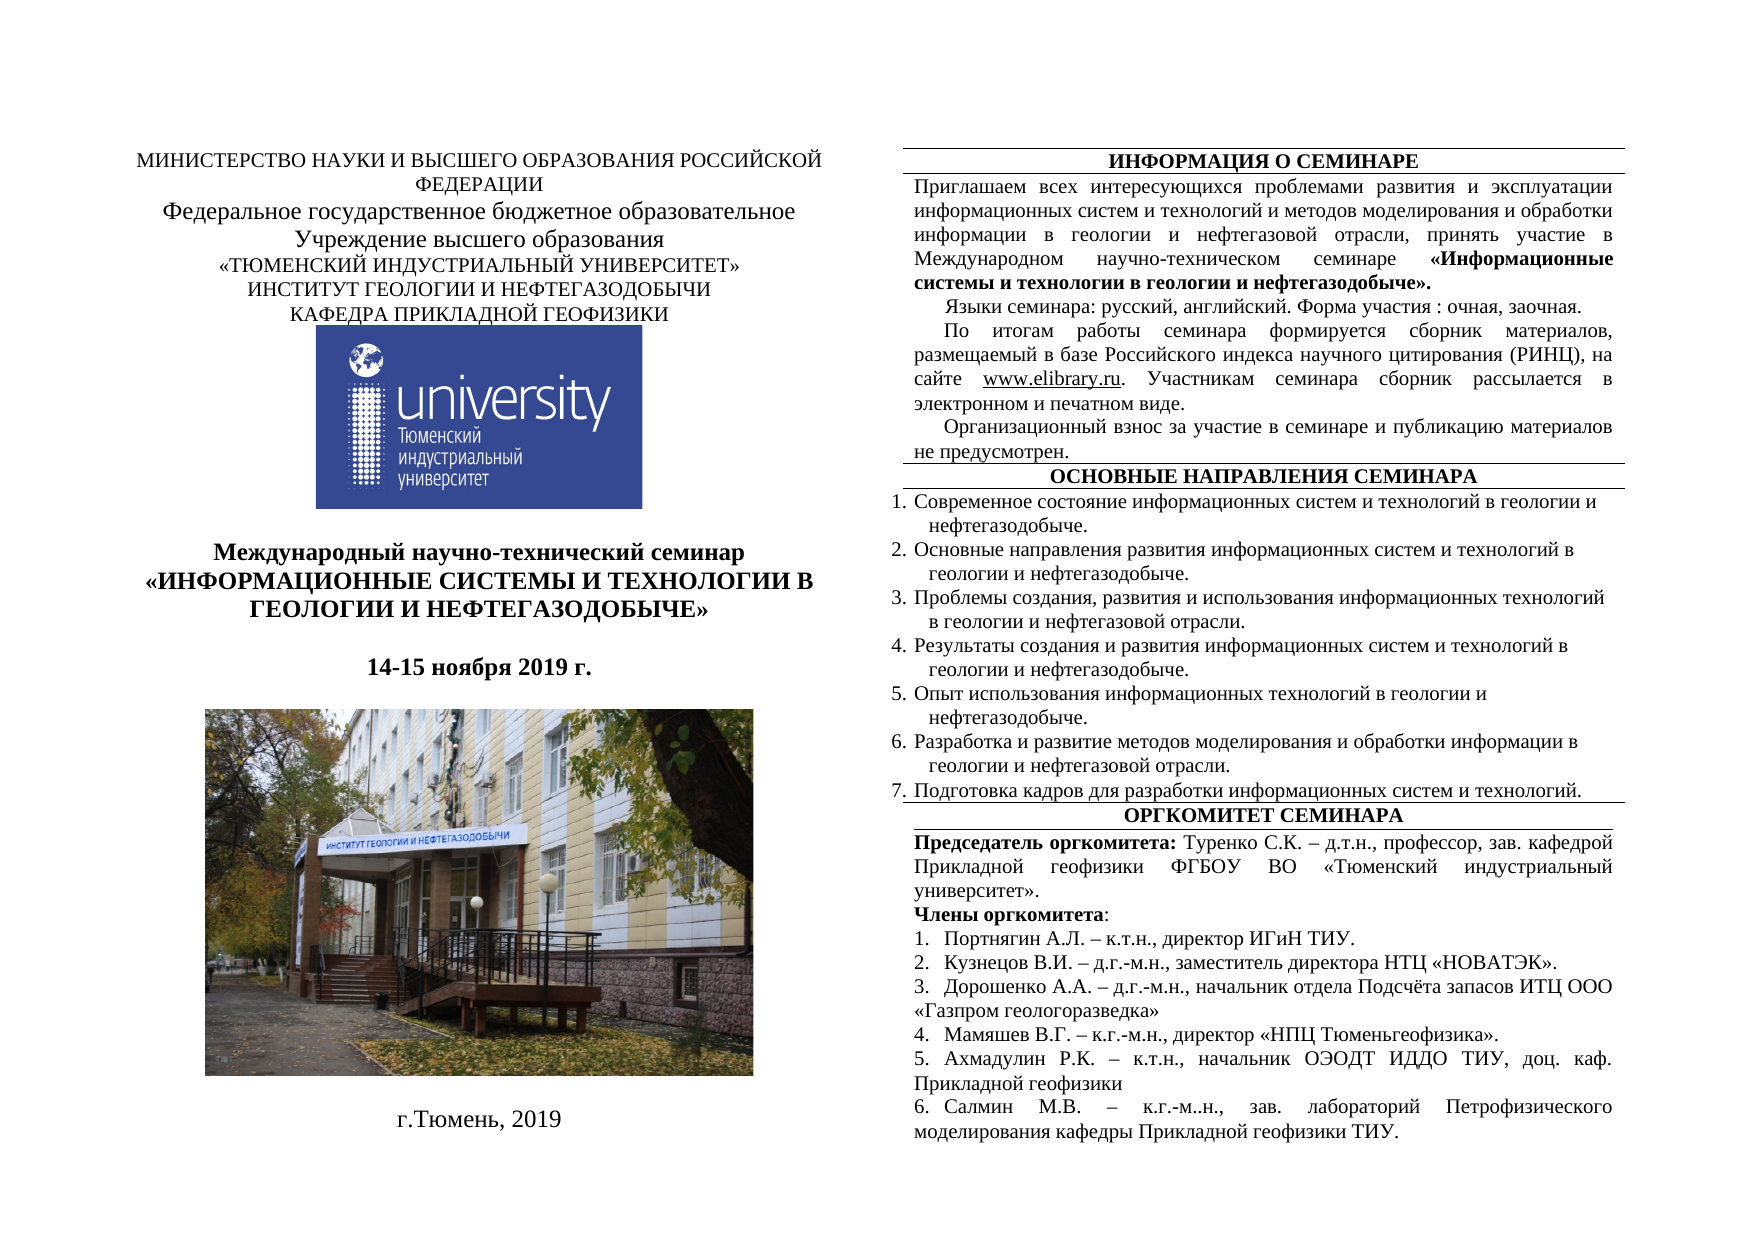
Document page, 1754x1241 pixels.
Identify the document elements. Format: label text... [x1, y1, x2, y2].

table_cell Приглашаем всех интересующихся проблемами развития и эксплуатации информационных систем и технологий и методов моделирования и обработки информации в геологии и нефтегазовой отрасли, принять участие в Международном научно-техническом семинаре «Информационные системы и технологии в геологии и нефтегазодобыче». Языки семинара: русский, английский. Форма участия : очная, заочная. По итогам работы семинара формируется сборник материалов, размещаемый в базе Российского индекса научного цитирования (РИНЦ), на сайте www.elibrary.ru. Участникам семинара сборник рассылается в электронном и печатном виде. Организационный взнос за участие в семинаре и публикацию материалов не предусмотрен. [903, 174, 1624, 463]
table_header ИНФОРМАЦИЯ О СЕМИНАРЕ [903, 149, 1624, 173]
text 14-15 ноября 2019 г. [118, 652, 840, 681]
picture [315, 325, 643, 509]
picture [205, 709, 754, 1076]
text ИНСТИТУТ ГЕОЛОГИИ И НЕФТЕГАЗОДОБЫЧИ [118, 277, 840, 301]
text МИНИСТЕРСТВО НАУКИ И ВЫСШЕГО ОБРАЗОВАНИЯ РОССИЙСКОЙ ФЕДЕРАЦИИ [118, 148, 840, 196]
table_cell Современное состояние информационных систем и технологий в геологии и нефтегазодобыче. Основные направления развития информационных систем и технологий в геологии и нефтегазодобыче. Проблемы создания, развития и использования информационных технологий в геологии и нефтегазовой отрасли. Результаты создания и развития информационных систем и технологий в геологии и нефтегазодобыче. Опыт использования информационных технологий в геологии и нефтегазодобыче. Разработка и развитие методов моделирования и обработки информации в геологии и нефтегазовой отрасли. Подготовка кадров для разработки информационных систем и технологий. [903, 489, 1624, 802]
text КАФЕДРА ПРИКЛАДНОЙ ГЕОФИЗИКИ [118, 301, 840, 326]
text Международный научно-технический семинар [118, 537, 840, 566]
text «ТЮМЕНСКИЙ ИНДУСТРИАЛЬНЫЙ УНИВЕРСИТЕТ» [118, 253, 840, 277]
text Федеральное государственное бюджетное образовательное [118, 196, 840, 224]
table_cell ОСНОВНЫЕ НАПРАВЛЕНИЯ СЕМИНАРА [903, 464, 1624, 488]
text Учреждение высшего образования [118, 224, 840, 253]
text «ИНФОРМАЦИОННЫЕ СИСТЕМЫ И ТЕХНОЛОГИИ В ГЕОЛОГИИ И НЕФТЕГАЗОДОБЫЧЕ» [118, 566, 840, 623]
text г.Тюмень, 2019 [118, 1104, 840, 1133]
